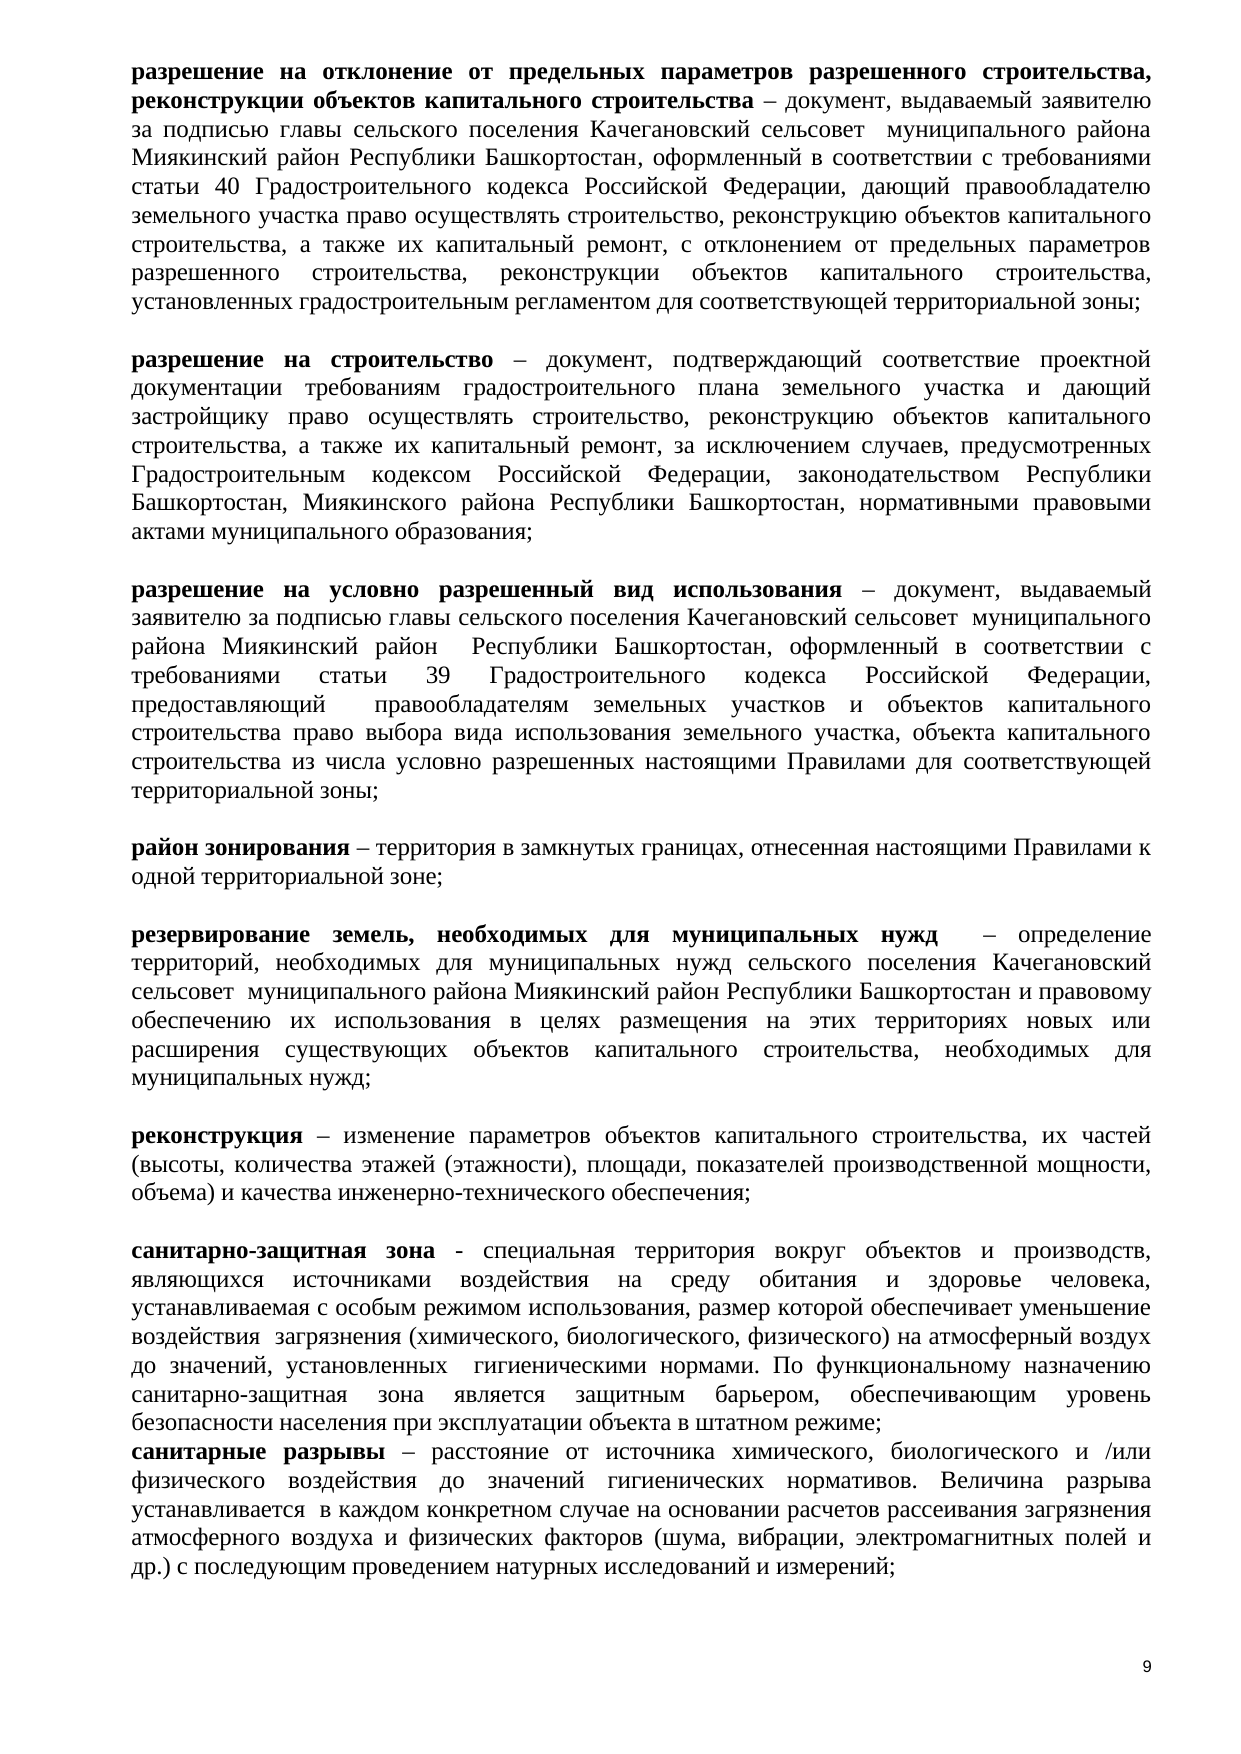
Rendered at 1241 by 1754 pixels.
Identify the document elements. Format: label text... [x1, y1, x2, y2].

text санитарные разрывы – расстояние от источника химического, биологического и /или физического воздействия до значений гигиенических нормативов. Величина разрыва устанавливается в каждом конкретном случае на основании расчетов рассеивания загрязнения атмосферного воздуха и физических факторов (шума, вибрации, электромагнитных полей и др.) с последующим проведением натурных исследований и измерений; [131, 1436, 1152, 1580]
text разрешение на отклонение от предельных параметров разрешенного строительства, реконструкции объектов капитального строительства – документ, выдаваемый заявителю за подписью главы сельского поселения Качегановский сельсовет муниципального района Миякинский район Республики Башкортостан, оформленный в соответствии с требованиями статьи 40 Градостроительного кодекса Российской Федерации, дающий правообладателю земельного участка право осуществлять строительство, реконструкцию объектов капитального строительства, а также их капитальный ремонт, с отклонением от предельных параметров разрешенного строительства, реконструкции объектов капитального строительства, установленных градостроительным регламентом для соответствующей территориальной зоны; [131, 56, 1152, 315]
text разрешение на строительство – документ, подтверждающий соответствие проектной документации требованиям градостроительного плана земельного участка и дающий застройщику право осуществлять строительство, реконструкцию объектов капитального строительства, а также их капитальный ремонт, за исключением случаев, предусмотренных Градостроительным кодексом Российской Федерации, законодательством Республики Башкортостан, Миякинского района Республики Башкортостан, нормативными правовыми актами муниципального образования; [131, 344, 1152, 545]
text санитарно-защитная зона - специальная территория вокруг объектов и производств, являющихся источниками воздействия на среду обитания и здоровье человека, устанавливаемая с особым режимом использования, размер которой обеспечивает уменьшение воздействия загрязнения (химического, биологического, физического) на атмосферный воздух до значений, установленных гигиеническими нормами. По функциональному назначению санитарно-защитная зона является защитным барьером, обеспечивающим уровень безопасности населения при эксплуатации объекта в штатном режиме; [131, 1235, 1152, 1436]
text район зонирования – территория в замкнутых границах, отнесенная настоящими Правилами к одной территориальной зоне; [131, 832, 1152, 890]
text реконструкция – изменение параметров объектов капитального строительства, их частей (высоты, количества этажей (этажности), площади, показателей производственной мощности, объема) и качества инженерно-технического обеспечения; [131, 1120, 1152, 1206]
text резервирование земель, необходимых для муниципальных нужд – определение территорий, необходимых для муниципальных нужд сельского поселения Качегановский сельсовет муниципального района Миякинский район Республики Башкортостан и правовому обеспечению их использования в целях размещения на этих территориях новых или расширения существующих объектов капитального строительства, необходимых для муниципальных нужд; [131, 919, 1152, 1091]
text разрешение на условно разрешенный вид использования – документ, выдаваемый заявителю за подписью главы сельского поселения Качегановский сельсовет муниципального района Миякинский район Республики Башкортостан, оформленный в соответствии с требованиями статьи 39 Градостроительного кодекса Российской Федерации, предоставляющий правообладателям земельных участков и объектов капитального строительства право выбора вида использования земельного участка, объекта капитального строительства из числа условно разрешенных настоящими Правилами для соответствующей территориальной зоны; [131, 574, 1152, 804]
